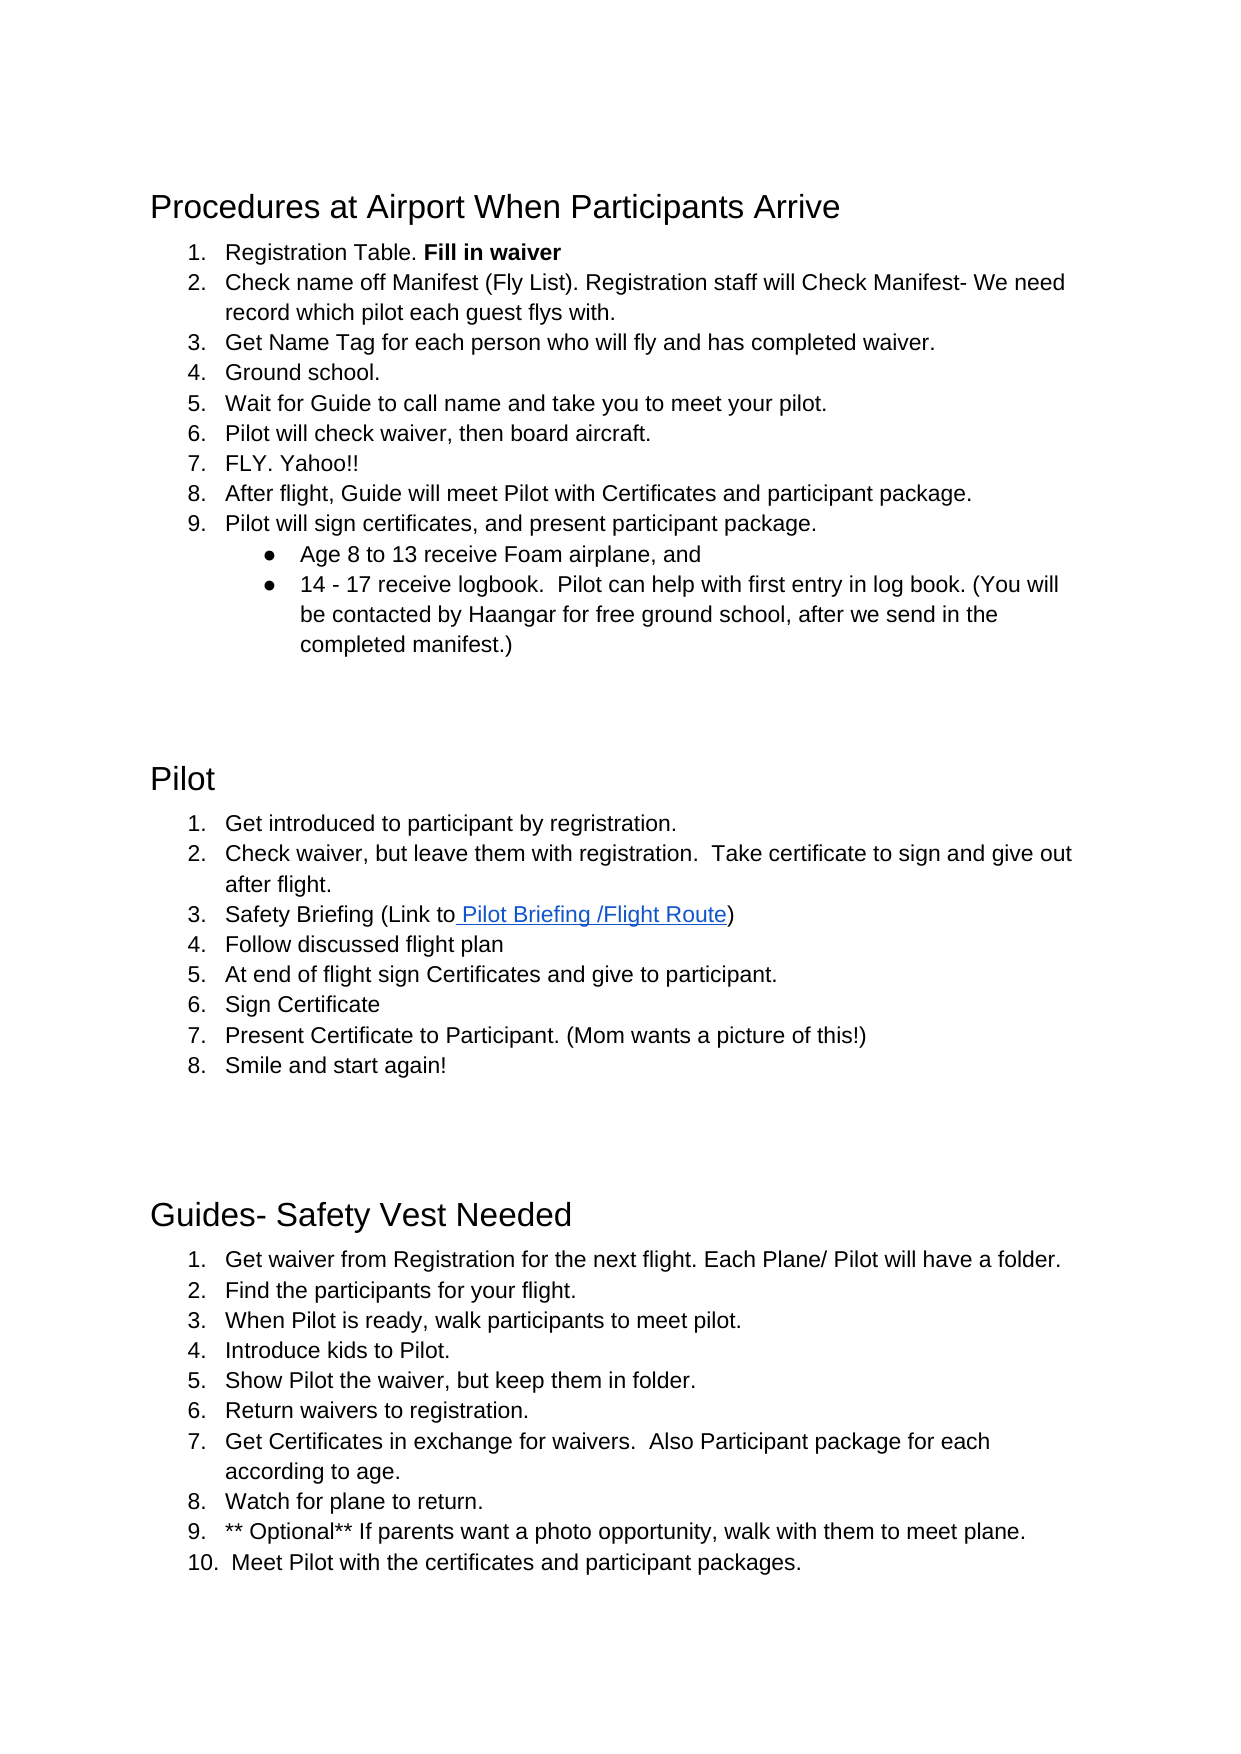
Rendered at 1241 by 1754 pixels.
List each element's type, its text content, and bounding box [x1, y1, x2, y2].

list When Pilot is ready, walk participants to meet pilot. [187, 1307, 1090, 1333]
list Watch for plane to return. [187, 1488, 1090, 1514]
list Pilot will sign certificates, and present participant package. [187, 510, 1090, 537]
subtitle Procedures at Airport When Participants Arrive [150, 187, 1090, 226]
list Show Pilot the waiver, but keep them in folder. [187, 1367, 1090, 1394]
subtitle Guides- Safety Vest Needed [150, 1196, 1090, 1234]
list Introduce kids to Pilot. [187, 1337, 1090, 1363]
list Return waivers to registration. [187, 1397, 1090, 1424]
list Wait for Guide to call name and take you to meet your pilot. [187, 389, 1090, 416]
list Age 8 to 13 receive Foam airplane, and [262, 541, 1090, 567]
list Registration Table. Fill in waiver [187, 238, 1090, 265]
list At end of flight sign Certificates and give to participant. [187, 961, 1090, 988]
list 14 - 17 receive logbook. Pilot can help with first entry in log book. (You will be contacted by Haangar for free ground school, after we send in the completed manifest.) [262, 571, 1090, 657]
list Meet Pilot with the certificates and participant packages. [187, 1548, 1090, 1575]
list FLY. Yahoo!! [187, 450, 1090, 476]
list Ground school. [187, 359, 1090, 386]
list Get waiver from Registration for the next flight. Each Plane/ Pilot will have a folder. [187, 1246, 1090, 1273]
list Find the participants for your flight. [187, 1277, 1090, 1303]
list Safety Briefing (Link to Pilot Briefing /Flight Route) [187, 901, 1090, 927]
list Present Certificate to Participant. (Mom wants a picture of this!) [187, 1022, 1090, 1048]
list Follow discussed flight plan [187, 931, 1090, 957]
subtitle Pilot [150, 759, 1090, 798]
list Sign Certificate [187, 991, 1090, 1018]
list Check waiver, but leave them with registration. Take certificate to sign and give out after flight. [187, 840, 1090, 897]
list Get Name Tag for each person who will fly and has completed waiver. [187, 329, 1090, 355]
list Pilot will check waiver, then board aircraft. [187, 420, 1090, 446]
list Smile and start again! [187, 1052, 1090, 1078]
list ** Optional** If parents want a photo opportunity, walk with them to meet plane. [187, 1518, 1090, 1545]
list Check name off Manifest (Fly List). Registration staff will Check Manifest- We need record which pilot each guest flys with. [187, 269, 1090, 325]
list After flight, Guide will meet Pilot with Certificates and participant package. [187, 480, 1090, 506]
list Get introduced to participant by regristration. [187, 810, 1090, 837]
list Get Certificates in exchange for waivers. Also Participant package for each according to age. [187, 1428, 1090, 1484]
